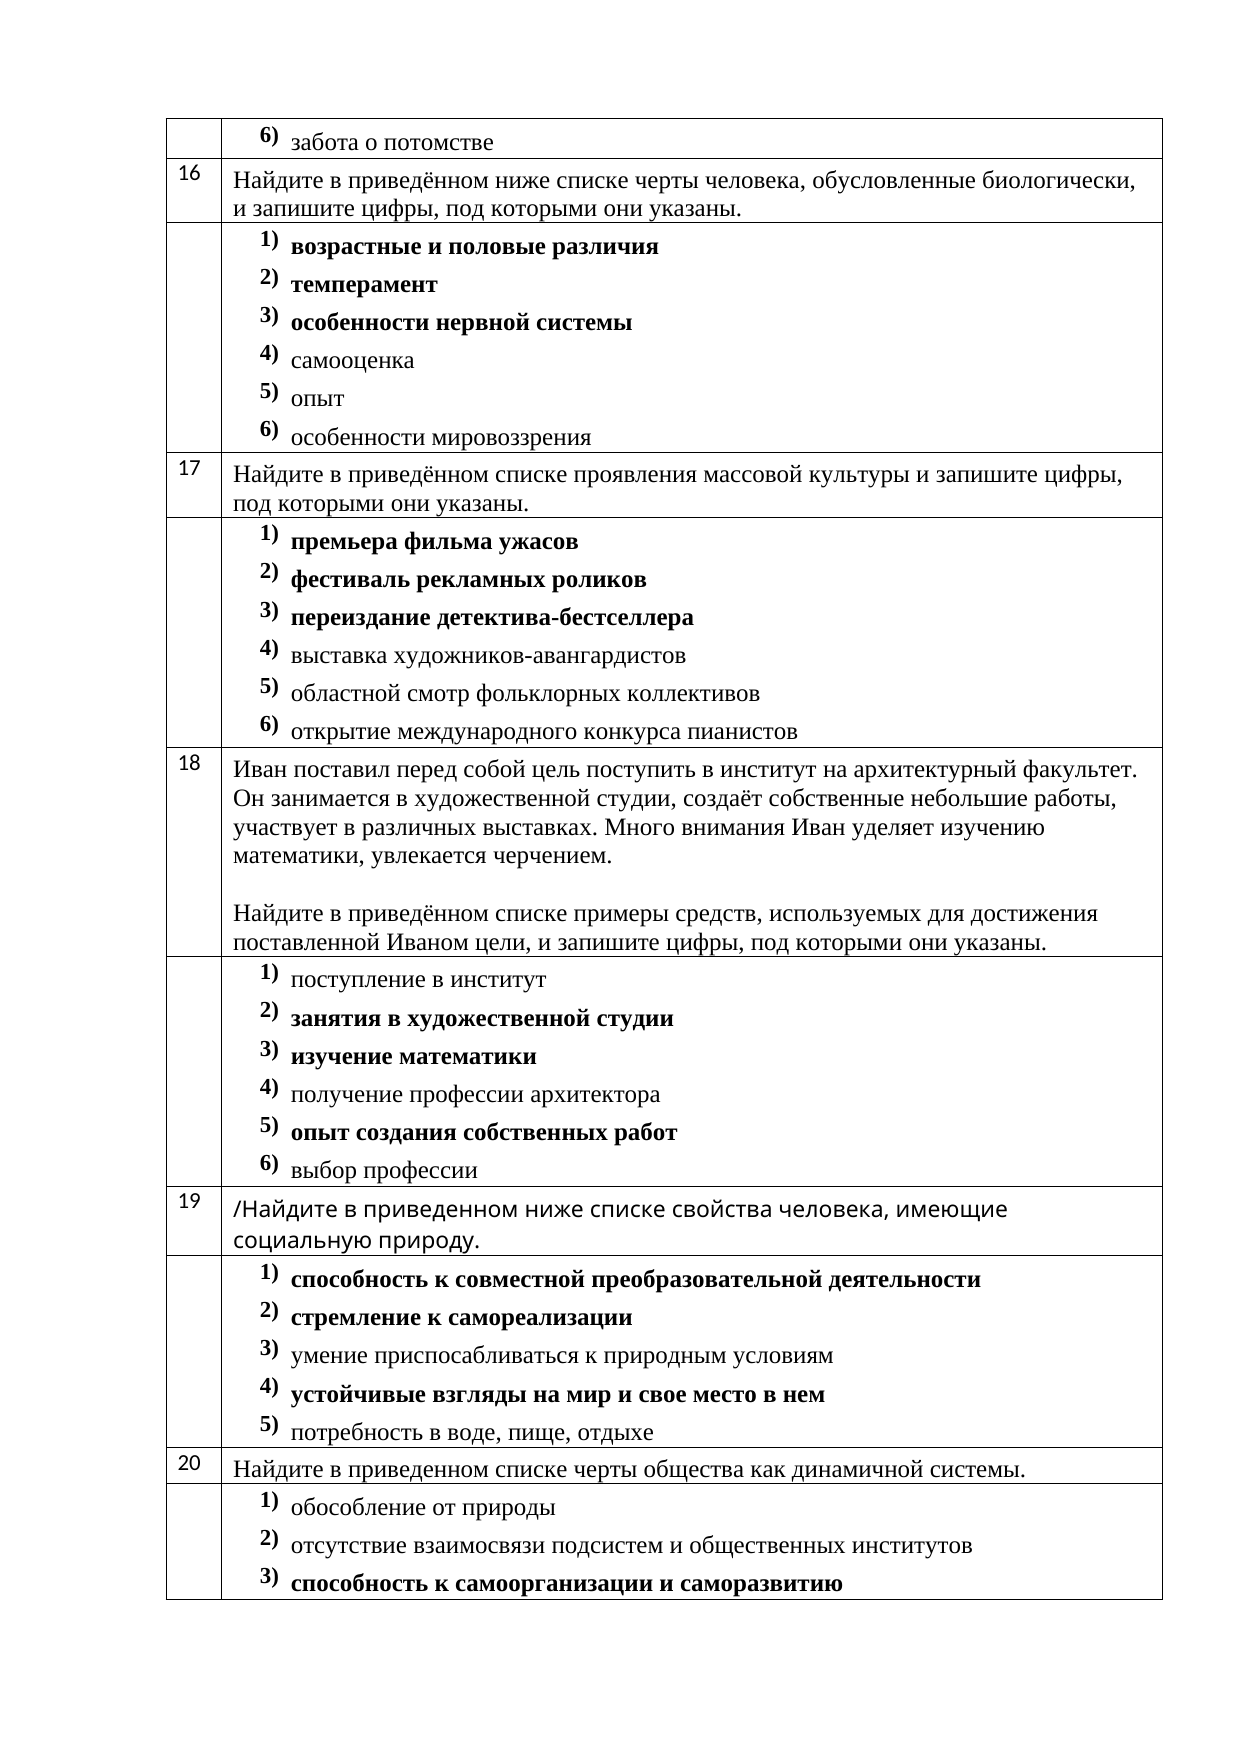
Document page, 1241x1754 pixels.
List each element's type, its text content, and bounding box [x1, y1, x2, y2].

table_cell [222, 1256, 1162, 1447]
table_cell Найдите в приведённом ниже списке черты человека, обусловленные биологически, и запишите цифры, под которыми они указаны. [222, 159, 1162, 222]
table_cell Найдите в приведённом списке проявления массовой культуры и запишите цифры, под которыми они указаны. [222, 453, 1162, 517]
table_cell [167, 518, 221, 747]
table_cell [167, 1256, 221, 1447]
table_cell [222, 1484, 1162, 1599]
table_cell Иван поставил перед собой цель поступить в институт на архитектурный факультет. Он занимается в художественной студии, создаёт собственные небольшие работы, участвует в различных выставках. Много внимания Иван уделяет изучению математики, увлекается черчением. Найдите в приведённом списке примеры средств, используемых для достижения поставленной Иваном цели, и запишите цифры, под которыми они указаны. [222, 748, 1162, 956]
table_cell Найдите в приведенном списке черты общества как динамичной системы. [222, 1448, 1162, 1483]
table_cell [222, 119, 1162, 157]
table_cell [167, 957, 221, 1186]
table_cell 18 [167, 748, 221, 956]
table_cell [167, 119, 221, 157]
table_cell 16 [167, 159, 221, 222]
table_cell [222, 957, 1162, 1186]
table_cell 20 [167, 1448, 221, 1483]
table_cell 17 [167, 453, 221, 517]
table_cell [222, 518, 1162, 747]
table_cell /Найдите в приведенном ниже списке свойства человека, имеющие социальную природу. [222, 1187, 1162, 1255]
table_cell [167, 223, 221, 452]
table_cell 19 [167, 1187, 221, 1255]
table_cell [222, 223, 1162, 452]
table_cell [167, 1484, 221, 1599]
